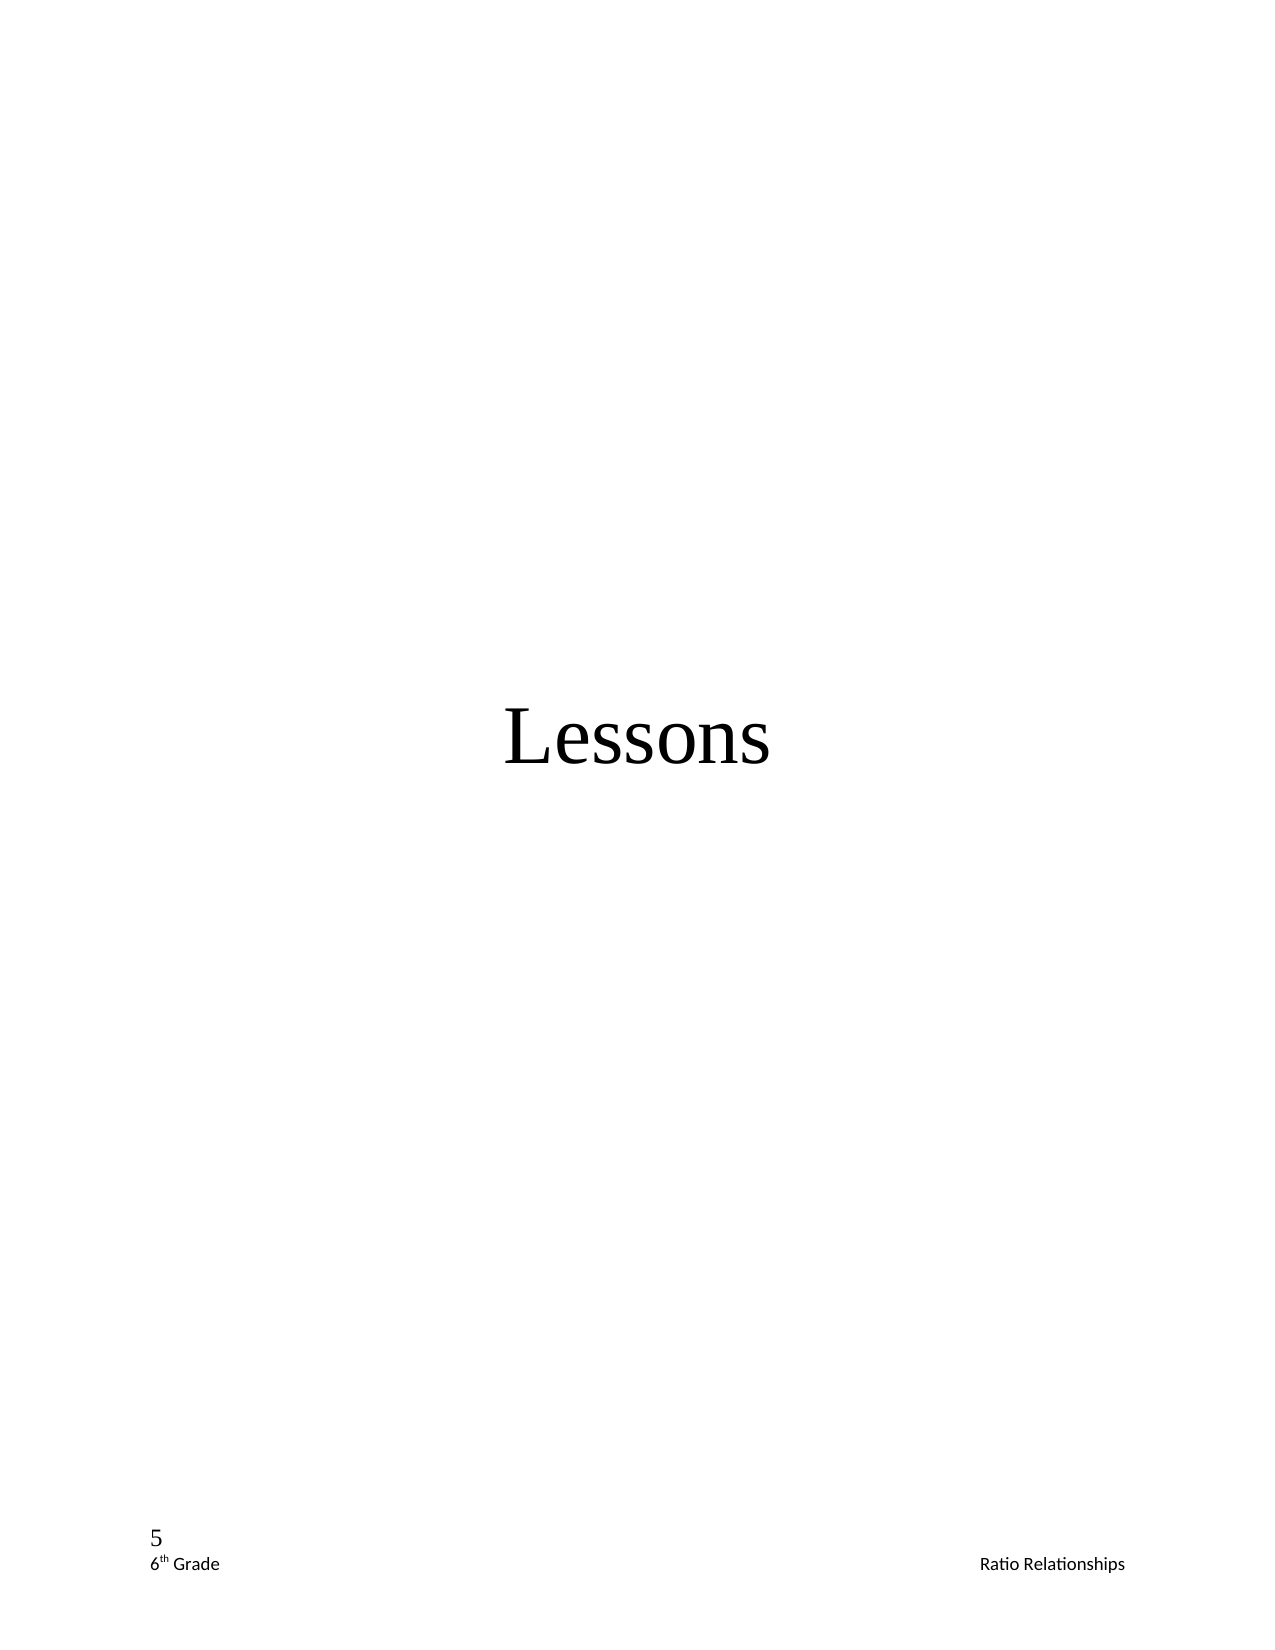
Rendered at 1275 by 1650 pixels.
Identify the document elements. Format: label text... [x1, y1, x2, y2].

text Lessons [150, 685, 1125, 781]
